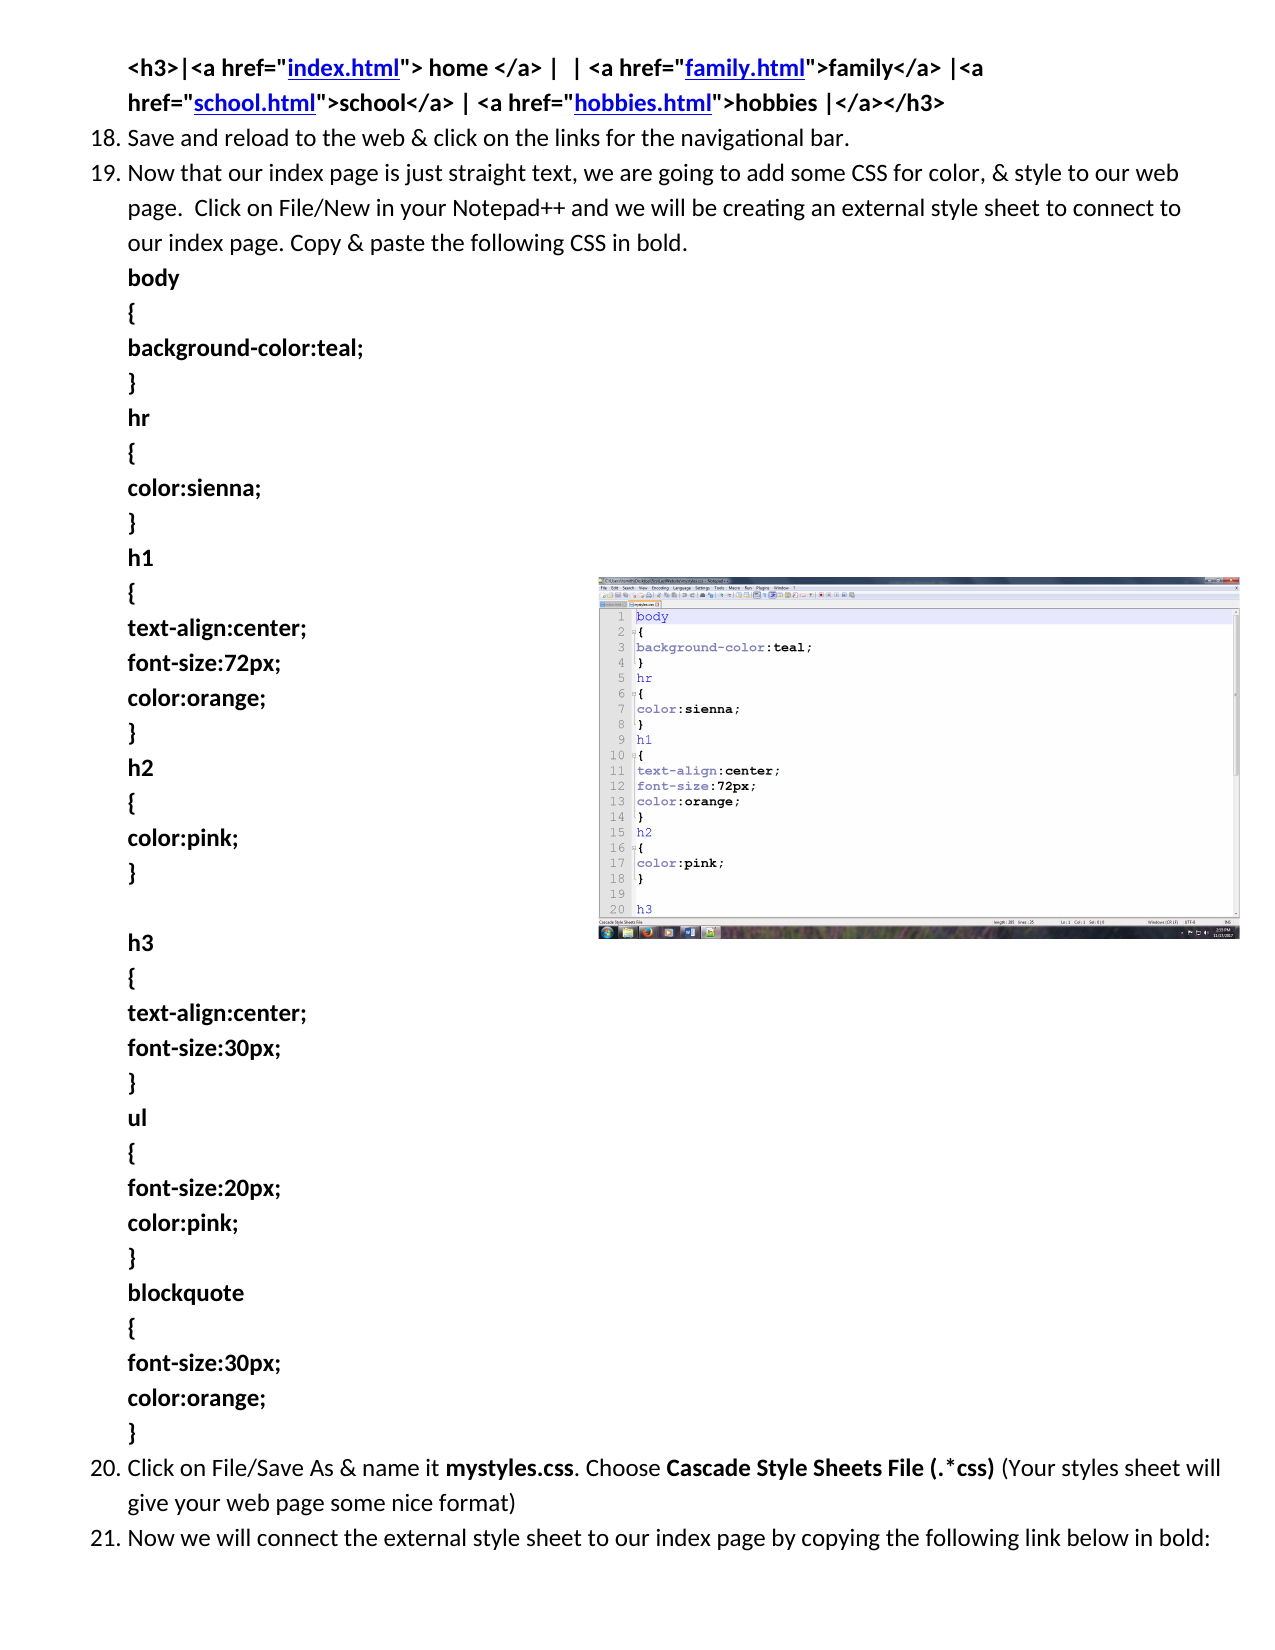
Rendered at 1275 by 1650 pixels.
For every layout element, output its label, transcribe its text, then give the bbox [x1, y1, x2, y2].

list blockquote [127, 1277, 1222, 1308]
list { [127, 962, 1222, 993]
list Now that our index page is just straight text, we are going to add some CSS for color, & style to our web page. Click on File/New in your Notepad++ and we will be creating an external style sheet to connect to our index page. Copy & paste the following CSS in bold. [90, 157, 1222, 258]
list color:sienna; [127, 472, 1222, 503]
list Now we will connect the external style sheet to our index page by copying the following link below in bold: [90, 1522, 1222, 1553]
list { [127, 437, 1222, 468]
list font-size:30px; [127, 1347, 1222, 1378]
list } [127, 1242, 1222, 1273]
list h3 [127, 927, 1222, 958]
list { [127, 787, 598, 818]
list font-size:72px; [127, 647, 598, 678]
list } [127, 717, 598, 748]
list <h3>|<a href="index.html"> home </a> | | <a href="family.html">family</a> |<a href="school.html">school</a> | <a href="hobbies.html">hobbies |</a></h3> [127, 52, 1222, 118]
list color:pink; [127, 822, 598, 853]
list h2 [127, 752, 598, 783]
list h1 [127, 542, 1222, 573]
list color:pink; [127, 1207, 1222, 1238]
list ul [127, 1102, 1222, 1133]
list Save and reload to the web & click on the links for the navigational bar. [90, 122, 1222, 153]
list { [127, 1312, 1222, 1343]
list } [127, 367, 1222, 398]
list } [127, 1417, 1222, 1448]
list Click on File/Save As & name it mystyles.css. Choose Cascade Style Sheets File (.*css) (Your styles sheet will give your web page some nice format) [90, 1452, 1222, 1518]
list color:orange; [127, 1382, 1222, 1413]
list { [127, 1137, 1222, 1168]
list } [127, 857, 598, 888]
list text-align:center; [127, 997, 1222, 1028]
list { [127, 297, 1222, 328]
list text-align:center; [127, 612, 598, 643]
list hr [127, 402, 1222, 433]
list { [127, 577, 598, 608]
list font-size:30px; [127, 1032, 1222, 1063]
list font-size:20px; [127, 1172, 1222, 1203]
list } [127, 507, 1222, 538]
list background-color:teal; [127, 332, 1222, 363]
list body [127, 262, 1222, 293]
list } [127, 1067, 1222, 1098]
picture [598, 577, 1240, 939]
list color:orange; [127, 682, 598, 713]
